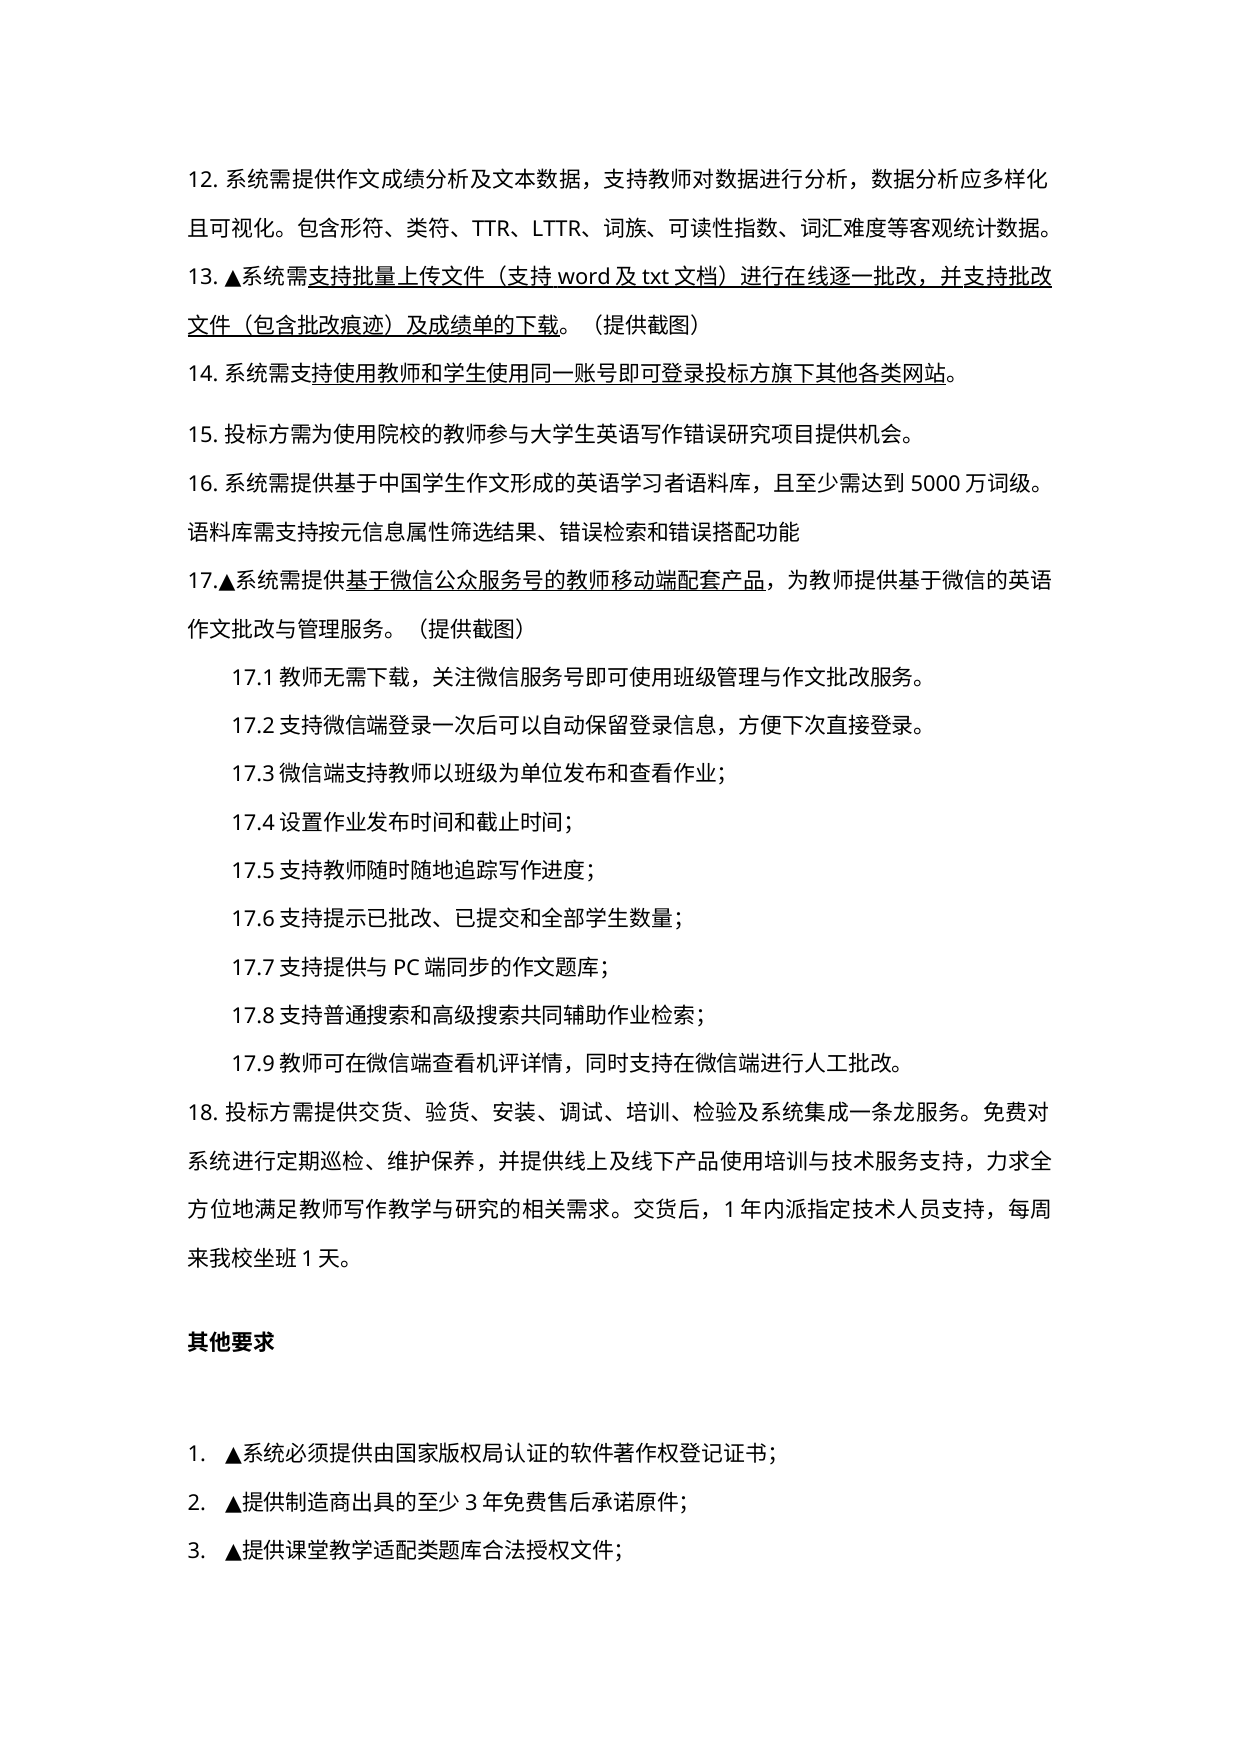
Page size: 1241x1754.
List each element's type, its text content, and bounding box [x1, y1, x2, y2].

list ▲提供制造商出具的至少3年免费售后承诺原件； [187, 1484, 1053, 1517]
text 17.8支持普通搜索和高级搜索共同辅助作业检索； [231, 998, 1053, 1030]
text 17.1教师无需下载，关注微信服务号即可使用班级管理与作文批改服务。 [231, 659, 1053, 692]
text 17.4设置作业发布时间和截止时间； [187, 804, 1053, 837]
text 17.6支持提示已批改、已提交和全部学生数量； [231, 901, 1053, 934]
text 17.▲系统需提供基于微信公众服务号的教师移动端配套产品，为教师提供基于微信的英语作文批改与管理服务。（提供截图） [187, 562, 1053, 644]
text 16. 系统需提供基于中国学生作文形成的英语学习者语料库，且至少需达到5000万词级。语料库需支持按元信息属性筛选结果、错误检索和错误搭配功能 [187, 465, 1053, 547]
text 17.7支持提供与PC端同步的作文题库； [231, 949, 1053, 982]
text 18. 投标方需提供交货、验货、安装、调试、培训、检验及系统集成一条龙服务。免费对系统进行定期巡检、维护保养，并提供线上及线下产品使用培训与技术服务支持，力求全方位地满足教师写作教学与研究的相关需求。交货后，1年内派指定技术人员支持，每周来我校坐班1天。 [187, 1094, 1053, 1273]
text 17.5支持教师随时随地追踪写作进度； [231, 853, 1053, 885]
text 13. ▲系统需支持批量上传文件（支持word及txt文档）进行在线逐一批改，并支持批改文件（包含批改痕迹）及成绩单的下载。（提供截图） [187, 259, 1053, 340]
text 12. 系统需提供作文成绩分析及文本数据，支持教师对数据进行分析，数据分析应多样化且可视化。包含形符、类符、TTR、LTTR、词族、可读性指数、词汇难度等客观统计数据。 [187, 162, 1053, 243]
list ▲系统必须提供由国家版权局认证的软件著作权登记证书； [187, 1436, 1053, 1468]
text 17.3微信端支持教师以班级为单位发布和查看作业； [187, 756, 1053, 789]
text 15. 投标方需为使用院校的教师参与大学生英语写作错误研究项目提供机会。 [187, 417, 1053, 449]
text 17.2支持微信端登录一次后可以自动保留登录信息，方便下次直接登录。 [187, 708, 1053, 740]
text 14. 系统需支持使用教师和学生使用同一账号即可登录投标方旗下其他各类网站。 [187, 356, 1053, 389]
list ▲提供课堂教学适配类题库合法授权文件； [187, 1533, 1053, 1565]
subtitle 其他要求 [187, 1324, 1053, 1357]
text 17.9教师可在微信端查看机评详情，同时支持在微信端进行人工批改。 [231, 1046, 1053, 1079]
